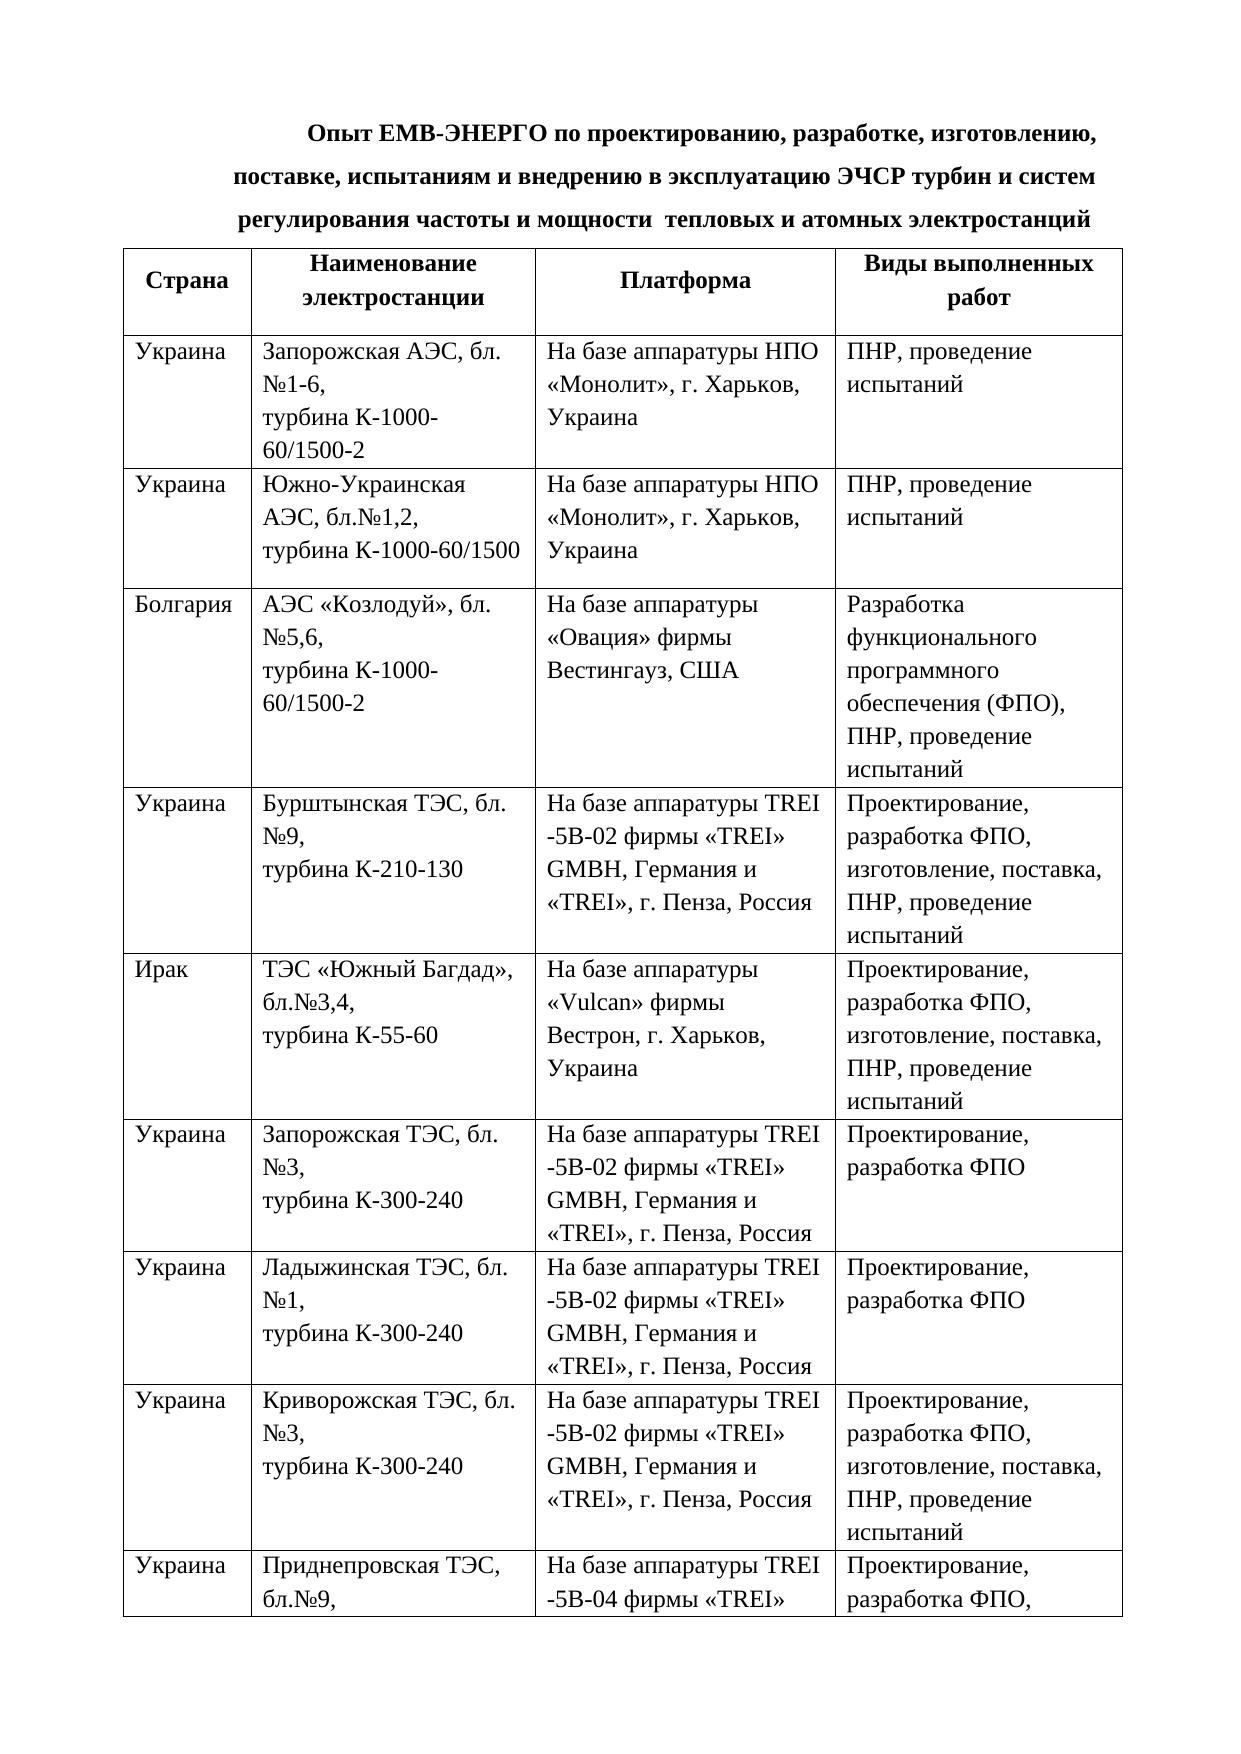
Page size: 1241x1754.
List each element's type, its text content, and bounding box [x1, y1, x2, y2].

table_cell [252, 1551, 535, 1616]
table_cell Ирак [124, 954, 251, 1118]
table_cell Украина [124, 469, 251, 588]
table_header Платформа [536, 249, 835, 335]
table_cell Проектирование, разработка ФПО, изготовление, поставка, ПНР, проведение испытаний [836, 1385, 1122, 1549]
table_header Страна [124, 249, 251, 335]
table_cell Бурштынская ТЭС, бл.№9, турбина К-210-130 [252, 788, 535, 953]
table_header Наименование электростанции [252, 249, 535, 335]
table_header Виды выполненных работ [836, 249, 1122, 335]
table_cell Криворожская ТЭС, бл.№3, турбина К-300-240 [252, 1385, 535, 1549]
table_cell Проектирование, разработка ФПО, изготовление, поставка, ПНР, проведение испытаний [836, 788, 1122, 953]
table_cell Ладыжинская ТЭС, бл.№1, турбина К-300-240 [252, 1252, 535, 1384]
table_cell ПНР, проведение испытаний [836, 336, 1122, 468]
table_cell Запорожская АЭС, бл.№1-6, турбина К-1000-60/1500-2 [252, 336, 535, 468]
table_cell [836, 1551, 1122, 1616]
table_cell Разработка функционального программного обеспечения (ФПО), ПНР, проведение испытаний [836, 589, 1122, 787]
table_cell На базе аппаратуры НПО «Монолит», г. Харьков, Украина [536, 469, 835, 588]
table_cell На базе аппаратуры TREI -5В-02 фирмы «TREI» GMBH, Германия и «TREI», г. Пенза, Россия [536, 788, 835, 953]
table_cell На базе аппаратуры TREI -5В-02 фирмы «TREI» GMBH, Германия и «TREI», г. Пенза, Россия [536, 1252, 835, 1384]
table_cell На базе аппаратуры TREI -5В-02 фирмы «TREI» GMBH, Германия и «TREI», г. Пенза, Россия [536, 1120, 835, 1251]
table_cell ТЭС «Южный Багдад», бл.№3,4, турбина К-55-60 [252, 954, 535, 1118]
table_cell АЭС «Козлодуй», бл.№5,6, турбина К-1000-60/1500-2 [252, 589, 535, 787]
table_cell Запорожская ТЭС, бл.№3, турбина К-300-240 [252, 1120, 535, 1251]
table_cell Украина [124, 788, 251, 953]
table_cell Украина [124, 1385, 251, 1549]
table_cell Проектирование, разработка ФПО [836, 1120, 1122, 1251]
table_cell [536, 1551, 835, 1616]
table_cell На базе аппаратуры НПО «Монолит», г. Харьков, Украина [536, 336, 835, 468]
table_cell Украина [124, 336, 251, 468]
table_cell Украина [124, 1551, 251, 1616]
table_cell На базе аппаратуры «Овация» фирмы Вестингауз, США [536, 589, 835, 787]
table_cell Украина [124, 1120, 251, 1251]
table_cell Болгария [124, 589, 251, 787]
table_cell ПНР, проведение испытаний [836, 469, 1122, 588]
table_cell Украина [124, 1252, 251, 1384]
table_cell На базе аппаратуры TREI -5В-02 фирмы «TREI» GMBH, Германия и «TREI», г. Пенза, Россия [536, 1385, 835, 1549]
table_cell На базе аппаратуры «Vulcan» фирмы Вестрон, г. Харьков, Украина [536, 954, 835, 1118]
table_cell Проектирование, разработка ФПО [836, 1252, 1122, 1384]
text Опыт ЕМВ-ЭНЕРГО по проектированию, разработке, изготовлению, поставке, испытаниям и внедрению в эксплуатацию ЭЧСР турбин и систем регулирования частоты и мощности тепловых и атомных электростанций [177, 118, 1152, 233]
table_cell Южно-Украинская АЭС, бл.№1,2, турбина К-1000-60/1500 [252, 469, 535, 588]
table_cell Проектирование, разработка ФПО, изготовление, поставка, ПНР, проведение испытаний [836, 954, 1122, 1118]
